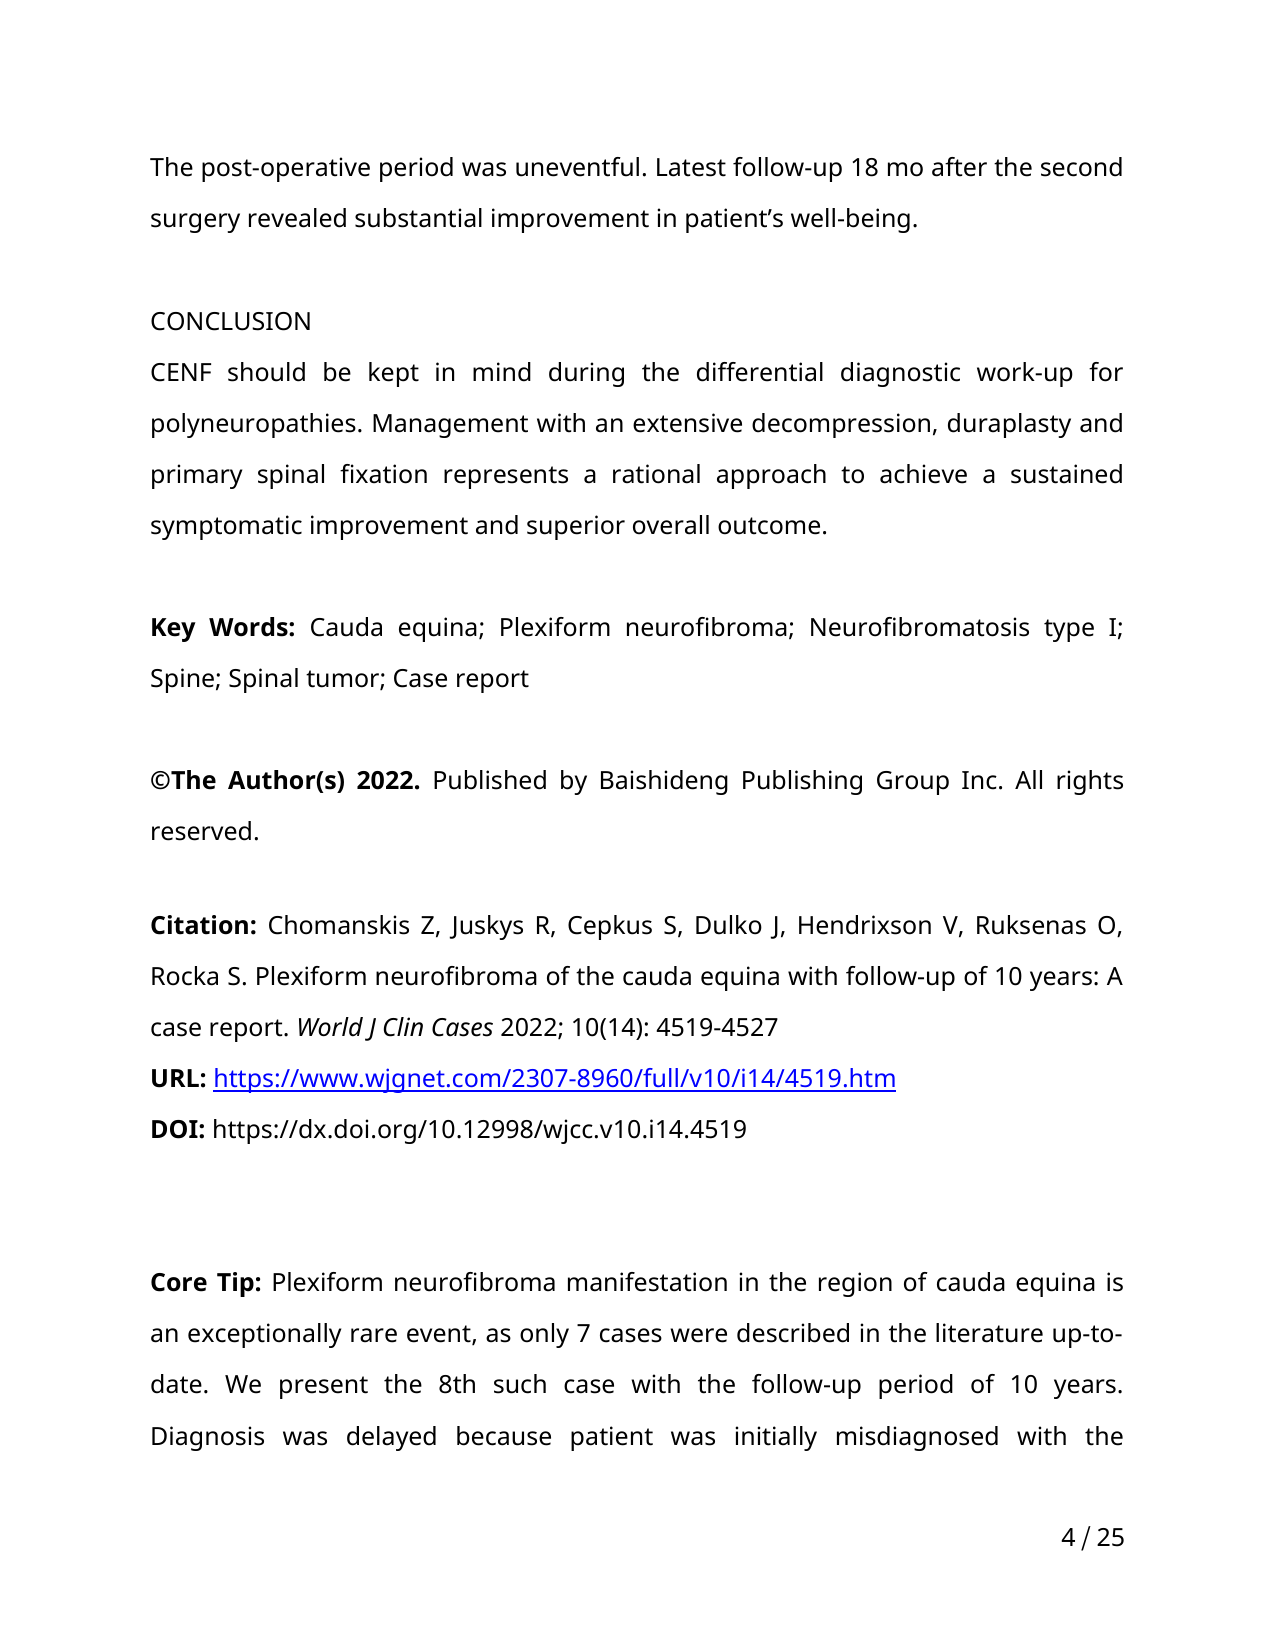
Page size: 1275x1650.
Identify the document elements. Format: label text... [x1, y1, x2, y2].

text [150, 150, 1125, 235]
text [150, 1265, 1125, 1452]
text CONCLUSION [150, 303, 1125, 337]
text Citation: Chomanskis Z, Juskys R, Cepkus S, Dulko J, Hendrixson V, Ruksenas O, Rocka S. Plexiform neurofibroma of the cauda equina with follow-up of 10 years: A case report. World J Clin Cases 2022; 10(14): 4519-4527 [150, 908, 1125, 1044]
text URL: https://www.wjgnet.com/2307-8960/full/v10/i14/4519.htm [150, 1061, 1125, 1095]
text CENF should be kept in mind during the differential diagnostic work-up for polyneuropathies. Management with an extensive decompression, duraplasty and primary spinal fixation represents a rational approach to achieve a sustained symptomatic improvement and superior overall outcome. [150, 354, 1125, 541]
text ©The Author(s) 2022. Published by Baishideng Publishing Group Inc. All rights reserved. [150, 762, 1125, 848]
text DOI: https://dx.doi.org/10.12998/wjcc.v10.i14.4519 [150, 1112, 1125, 1146]
text Key Words: Cauda equina; Plexiform neurofibroma; Neurofibromatosis type I; Spine; Spinal tumor; Case report [150, 609, 1125, 694]
